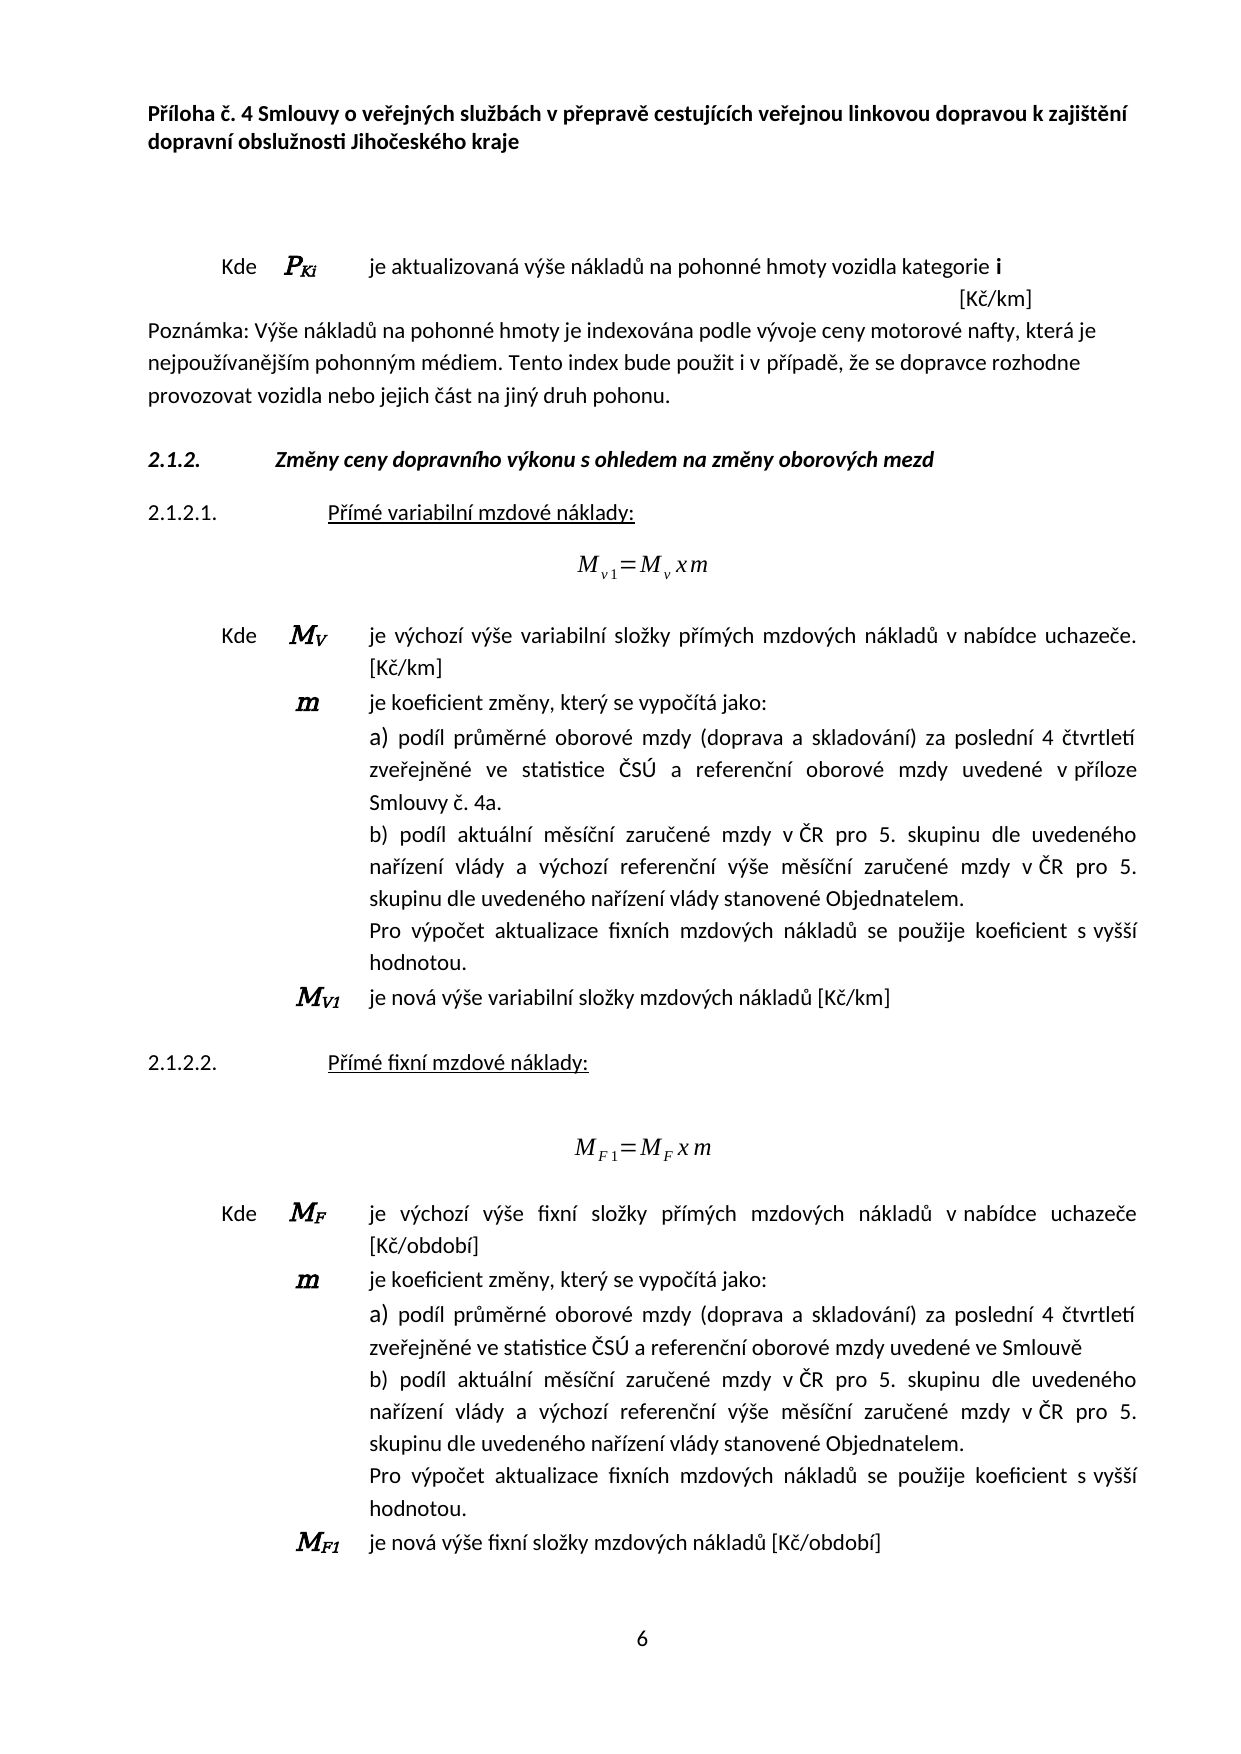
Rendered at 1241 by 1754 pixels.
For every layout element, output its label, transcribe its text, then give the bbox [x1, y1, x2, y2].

text a) podíl průměrné oborové mzdy (doprava a skladování) za poslední 4 čtvrtletí zveřejněné ve statistice ČSÚ a referenční oborové mzdy uvedené ve Smlouvě [369, 1298, 1137, 1361]
text MF1 je nová výše fixní složky mzdových nákladů [Kč/období] [294, 1526, 1137, 1556]
text m je koeficient změny, který se vypočítá jako: [294, 686, 1137, 716]
text a) podíl průměrné oborové mzdy (doprava a skladování) za poslední 4 čtvrtletí zveřejněné ve statistice ČSÚ a referenční oborové mzdy uvedené v příloze Smlouvy č. 4a. [369, 721, 1137, 816]
text b) podíl aktuální měsíční zaručené mzdy v ČR pro 5. skupinu dle uvedeného nařízení vlády a výchozí referenční výše měsíční zaručené mzdy v ČR pro 5. skupinu dle uvedeného nařízení vlády stanovené Objednatelem. [369, 1365, 1137, 1457]
text Pro výpočet aktualizace fixních mzdových nákladů se použije koeficient s vyšší hodnotou. [369, 1461, 1137, 1522]
text Pro výpočet aktualizace fixních mzdových nákladů se použije koeficient s vyšší hodnotou. [369, 916, 1137, 977]
text Kde MF je výchozí výše fixní složky přímých mzdových nákladů v nabídce uchazeče [Kč/období] [221, 1196, 1137, 1259]
list Změny ceny dopravního výkonu s ohledem na změny oborových mezd [148, 445, 1137, 473]
list Přímé fixní mzdové náklady: [148, 1048, 1137, 1076]
text MV1 je nová výše variabilní složky mzdových nákladů [Kč/km] [294, 981, 1137, 1011]
text b) podíl aktuální měsíční zaručené mzdy v ČR pro 5. skupinu dle uvedeného nařízení vlády a výchozí referenční výše měsíční zaručené mzdy v ČR pro 5. skupinu dle uvedeného nařízení vlády stanovené Objednatelem. [369, 820, 1137, 912]
text Kde MV je výchozí výše variabilní složky přímých mzdových nákladů v nabídce uchazeče. [Kč/km] [221, 619, 1137, 682]
text Poznámka: Výše nákladů na pohonné hmoty je indexována podle vývoje ceny motorové nafty, která je nejpoužívanějším pohonným médiem. Tento index bude použit i v případě, že se dopravce rozhodne provozovat vozidla nebo jejich část na jiný druh pohonu. [148, 316, 1137, 409]
text m je koeficient změny, který se vypočítá jako: [294, 1263, 1137, 1293]
text Kde PKi je aktualizovaná výše nákladů na pohonné hmoty vozidla kategorie i [Kč/km] [221, 249, 1137, 312]
list Přímé variabilní mzdové náklady: [148, 498, 1137, 526]
